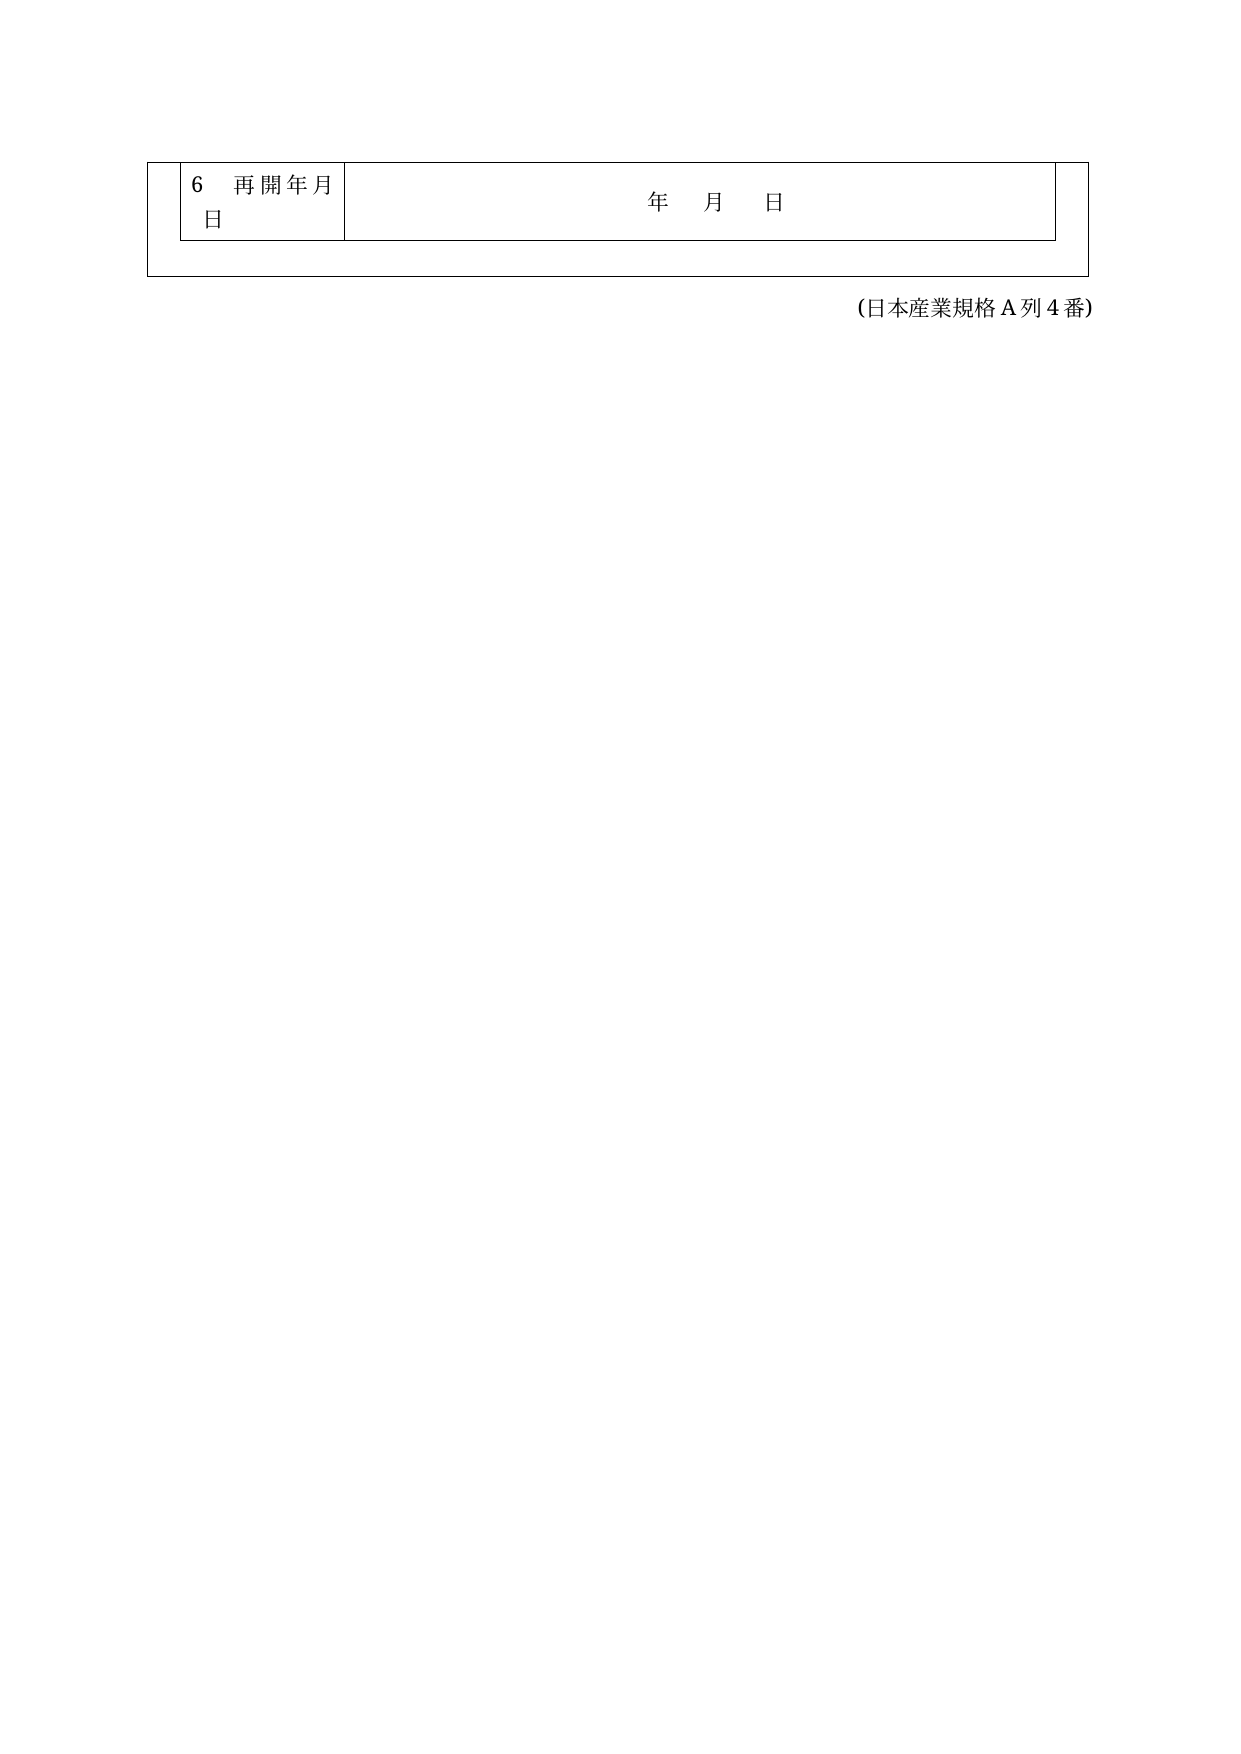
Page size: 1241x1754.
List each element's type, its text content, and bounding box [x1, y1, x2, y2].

table_cell 6 再開年月日 [181, 163, 344, 239]
table_cell [148, 240, 1088, 276]
table_cell 年 月 日 [345, 163, 1055, 239]
text (日本産業規格A列4番) [148, 289, 1092, 324]
